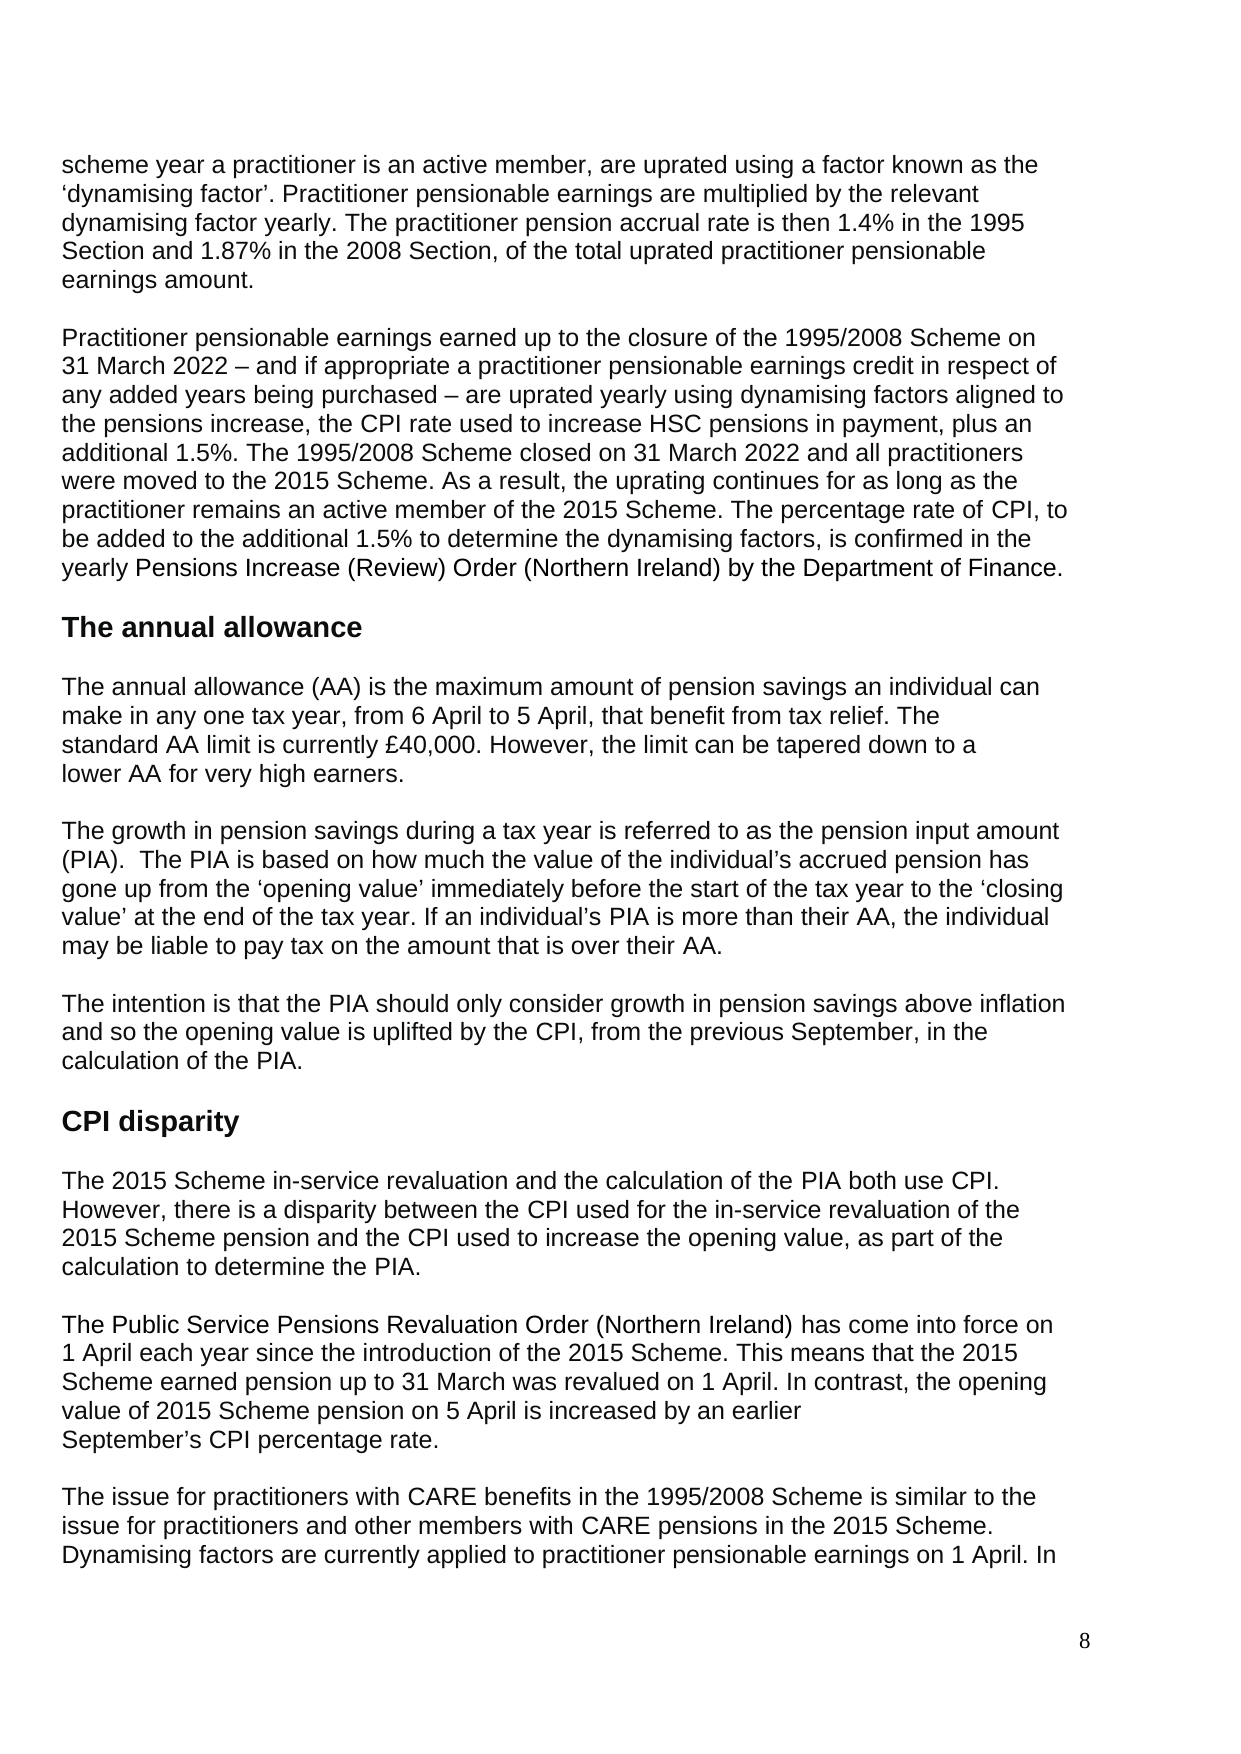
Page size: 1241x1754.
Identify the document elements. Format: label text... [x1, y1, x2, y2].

text The annual allowance (AA) is the maximum amount of pension savings an individual can make in any one tax year, from 6 April to 5 April, that benefit from tax relief. The standard AA limit is currently £40,000. However, the limit can be tapered down to a lower AA for very high earners. [61, 672, 1068, 787]
text The annual allowance [61, 610, 1068, 643]
text CPI disparity [61, 1103, 1068, 1137]
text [61, 1482, 1068, 1568]
text The 2015 Scheme in-service revaluation and the calculation of the PIA both use CPI. However, there is a disparity between the CPI used for the in-service revaluation of the 2015 Scheme pension and the CPI used to increase the opening value, as part of the calculation to determine the PIA. [61, 1166, 1068, 1281]
text The growth in pension savings during a tax year is referred to as the pension input amount (PIA). The PIA is based on how much the value of the individual’s accrued pension has gone up from the ‘opening value’ immediately before the start of the tax year to the ‘closing value’ at the end of the tax year. If an individual’s PIA is more than their AA, the individual may be liable to pay tax on the amount that is over their AA. [61, 816, 1068, 960]
text The intention is that the PIA should only consider growth in pension savings above inflation and so the opening value is uplifted by the CPI, from the previous September, in the calculation of the PIA. [61, 988, 1068, 1075]
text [61, 150, 1068, 294]
text The Public Service Pensions Revaluation Order (Northern Ireland) has come into force on 1 April each year since the introduction of the 2015 Scheme. This means that the 2015 Scheme earned pension up to 31 March was revalued on 1 April. In contrast, the opening value of 2015 Scheme pension on 5 April is increased by an earlier September’s CPI percentage rate. [61, 1309, 1068, 1453]
text Practitioner pensionable earnings earned up to the closure of the 1995/2008 Scheme on 31 March 2022 – and if appropriate a practitioner pensionable earnings credit in respect of any added years being purchased – are uprated yearly using dynamising factors aligned to the pensions increase, the CPI rate used to increase HSC pensions in payment, plus an additional 1.5%. The 1995/2008 Scheme closed on 31 March 2022 and all practitioners were moved to the 2015 Scheme. As a result, the uprating continues for as long as the practitioner remains an active member of the 2015 Scheme. The percentage rate of CPI, to be added to the additional 1.5% to determine the dynamising factors, is confirmed in the yearly Pensions Increase (Review) Order (Northern Ireland) by the Department of Finance. [61, 322, 1068, 581]
